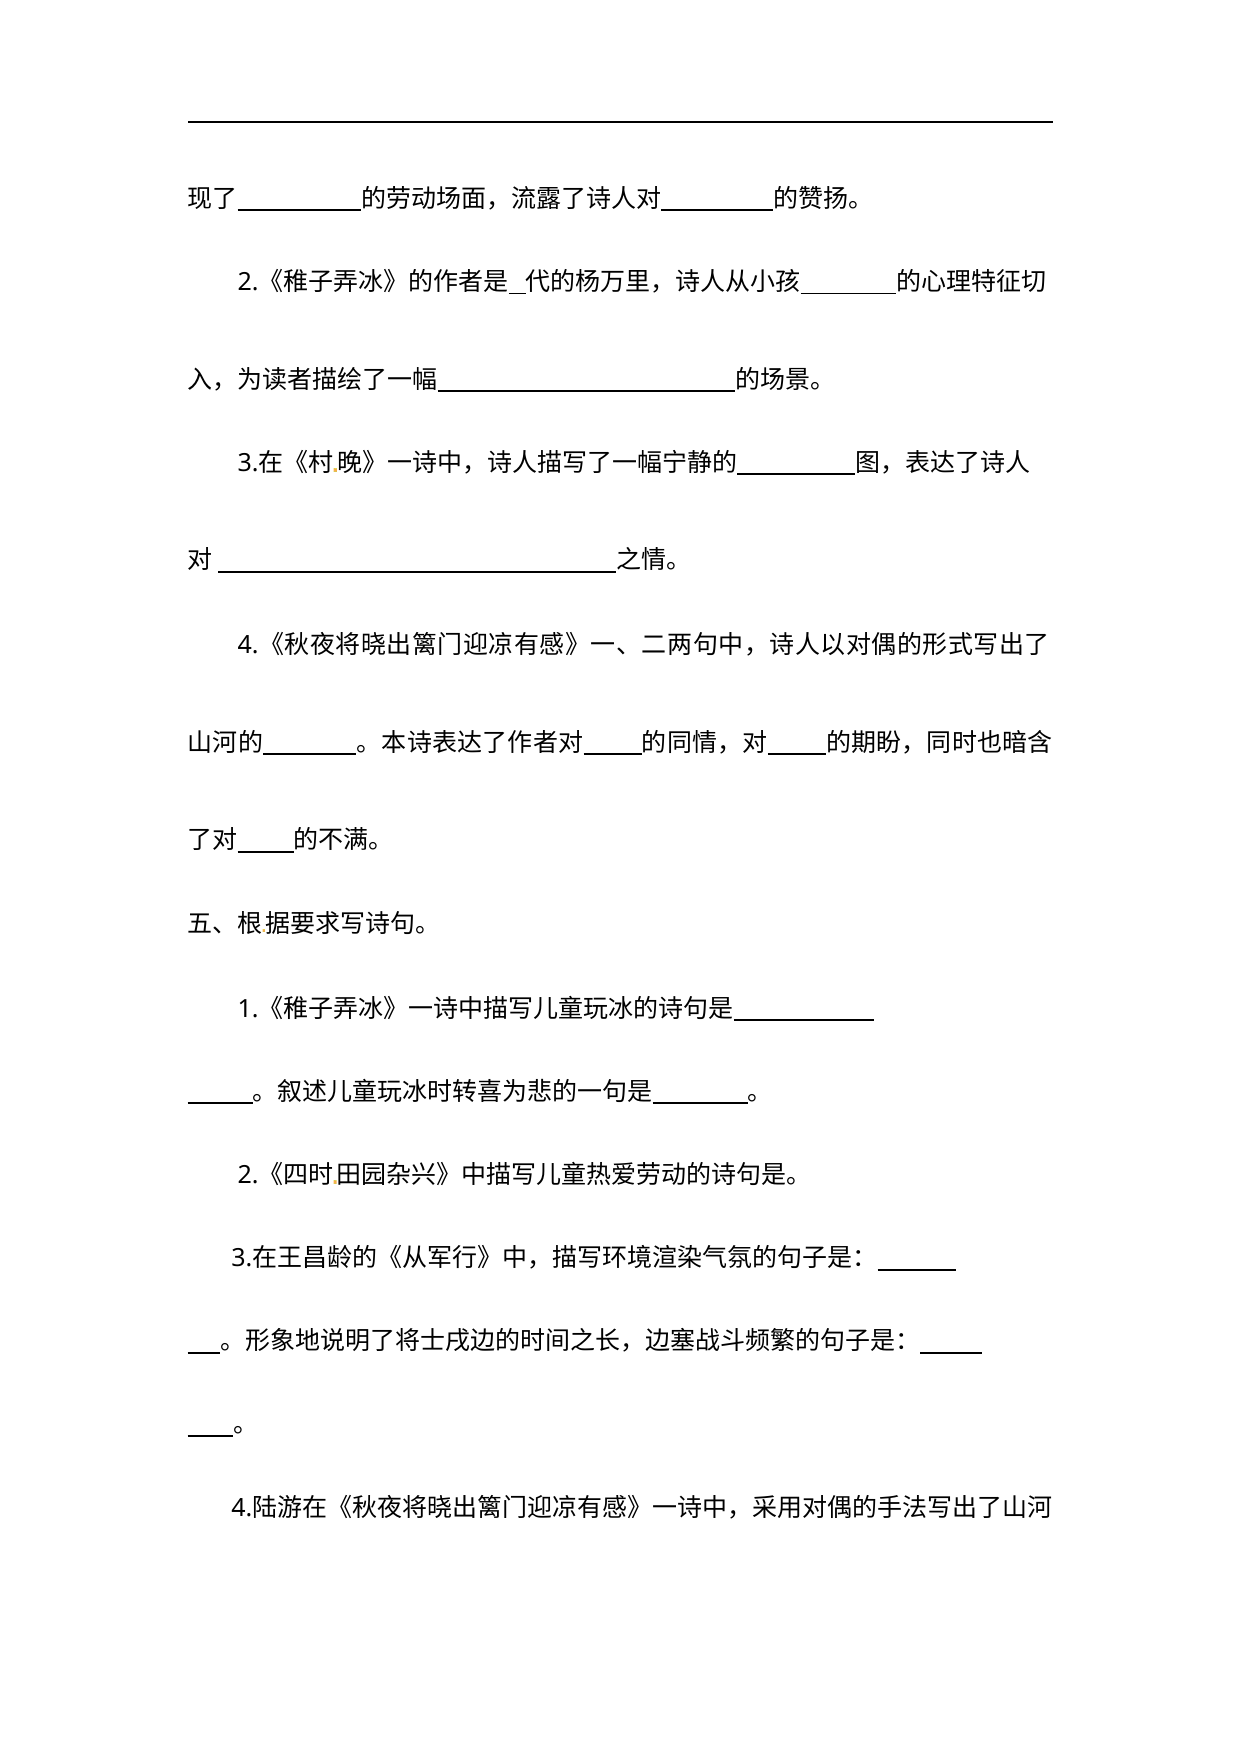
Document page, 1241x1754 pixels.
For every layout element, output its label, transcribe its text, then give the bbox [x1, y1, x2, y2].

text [179, 162, 1061, 229]
text 3.在王昌龄的《从军行》中，描写环境渲染气氛的句子是： [179, 1221, 1061, 1288]
text 五、根据要求写诗句。 [187, 889, 1053, 954]
text 1.《稚子弄冰》一诗中描写儿童玩冰的诗句是 [179, 972, 1061, 1039]
text 。形象地说明了将士戌边的时间之长，边塞战斗频繁的句子是： [179, 1304, 1061, 1371]
text 2.《稚子弄冰》的作者是 代的杨万里，诗人从小孩 的心理特征切入，为读者描绘了一幅 的场景。 [179, 245, 1061, 410]
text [179, 1471, 1061, 1540]
text 3.在《村晚》一诗中，诗人描写了一幅宁静的 图，表达了诗人对 之情。 [179, 426, 1061, 592]
text 2.《四时田园杂兴》中描写儿童热爱劳动的诗句是。 [179, 1138, 1061, 1205]
text 4.《秋夜将晓出篱门迎凉有感》一、二两句中，诗人以对偶的形式写出了山河的 。本诗表达了作者对 的同情，对 的期盼，同时也暗含了对 的不满。 [187, 611, 1053, 871]
text 。叙述儿童玩冰时转喜为悲的一句是 。 [179, 1055, 1061, 1122]
text 。[来源:学科网] [179, 1387, 1061, 1454]
